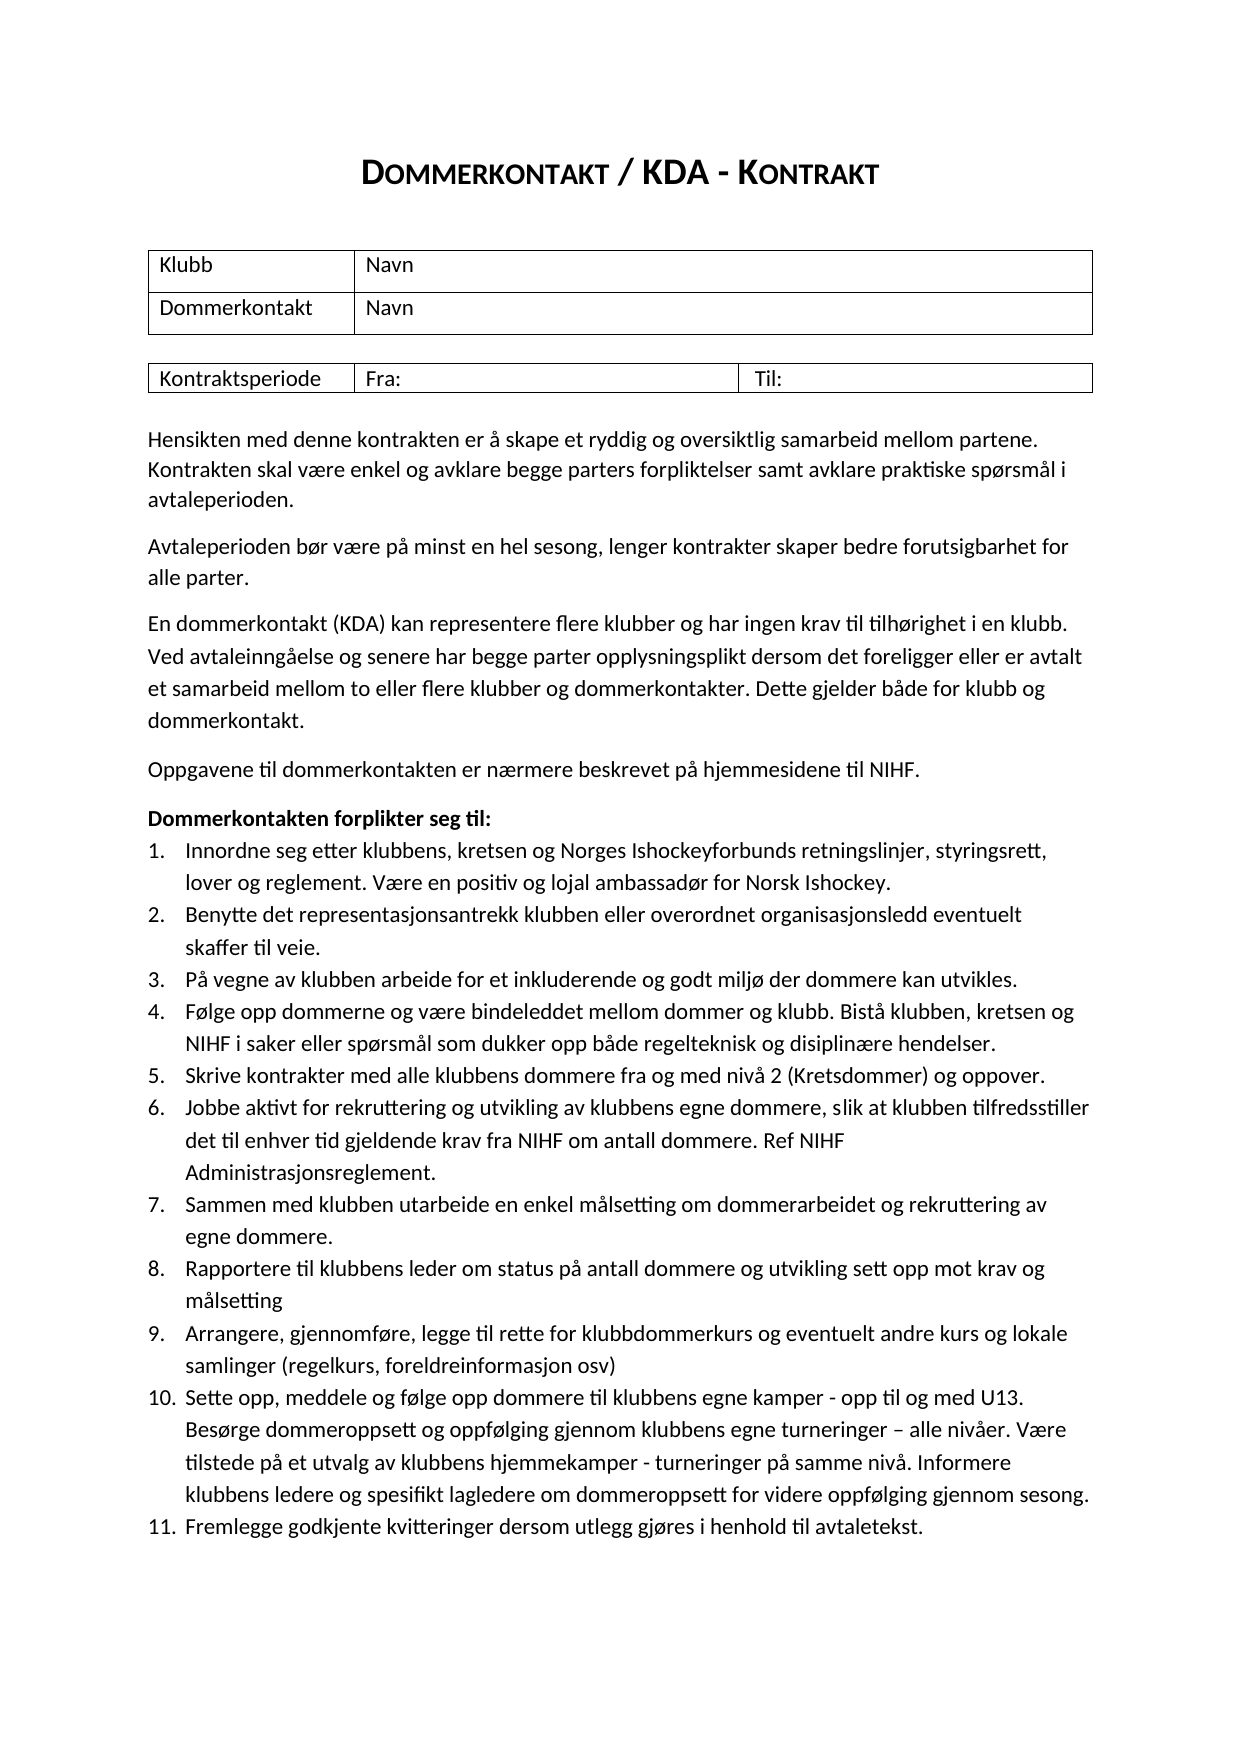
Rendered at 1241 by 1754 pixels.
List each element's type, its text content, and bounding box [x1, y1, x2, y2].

list Fremlegge godkjente kvitteringer dersom utlegg gjøres i henhold til avtaletekst. [148, 1512, 1093, 1540]
table_header Klubb [149, 251, 354, 292]
list Benytte det representasjonsantrekk klubben eller overordnet organisasjonsledd eventuelt [148, 900, 1093, 928]
table_header Fra: [355, 364, 738, 392]
text Dommerkontakten forplikter seg til: [148, 804, 1093, 832]
list Sette opp, meddele og følge opp dommere til klubbens egne kamper - opp til og med U13. Besørge dommeroppsett og oppfølging gjennom klubbens egne turneringer – alle nivåer. Være tilstede på et utvalg av klubbens hjemmekamper - turneringer på samme nivå. Informere klubbens ledere og spesifikt lagledere om dommeroppsett for videre oppfølging gjennom sesong. [148, 1383, 1093, 1508]
text En dommerkontakt (KDA) kan representere flere klubber og har ingen krav til tilhørighet i en klubb. Ved avtaleinngåelse og senere har begge parter opplysningsplikt dersom det foreligger eller er avtalt et samarbeid mellom to eller flere klubber og dommerkontakter. Dette gjelder både for klubb og dommerkontakt. [148, 609, 1093, 734]
table_cell Dommerkontakt [149, 293, 354, 334]
text Avtaleperioden bør være på minst en hel sesong, lenger kontrakter skaper bedre forutsigbarhet for alle parter. [148, 532, 1093, 591]
list Sammen med klubben utarbeide en enkel målsetting om dommerarbeidet og rekruttering av egne dommere. [148, 1190, 1093, 1250]
text Hensikten med denne kontrakten er å skape et ryddig og oversiktlig samarbeid mellom partene. Kontrakten skal være enkel og avklare begge parters forpliktelser samt avklare praktiske spørsmål i avtaleperioden. [148, 425, 1093, 514]
list Innordne seg etter klubbens, kretsen og Norges Ishockeyforbunds retningslinjer, styringsrett, lover og reglement. Være en positiv og lojal ambassadør for Norsk Ishockey. [148, 836, 1093, 896]
text skaffer til veie. [185, 933, 1093, 961]
text Dommerkontakt / KDA - Kontrakt [148, 148, 1093, 193]
list Skrive kontrakter med alle klubbens dommere fra og med nivå 2 (Kretsdommer) og oppover. [148, 1061, 1093, 1089]
table_header Til: [739, 364, 1092, 392]
text Oppgavene til dommerkontakten er nærmere beskrevet på hjemmesidene til NIHF. [148, 755, 1093, 783]
list Følge opp dommerne og være bindeleddet mellom dommer og klubb. Bistå klubben, kretsen og NIHF i saker eller spørsmål som dukker opp både regelteknisk og disiplinære hendelser. [148, 997, 1093, 1057]
table_header Kontraktsperiode [149, 364, 354, 392]
table_header Navn [355, 251, 1092, 292]
list Jobbe aktivt for rekruttering og utvikling av klubbens egne dommere, slik at klubben tilfredsstiller det til enhver tid gjeldende krav fra NIHF om antall dommere. Ref NIHF Administrasjonsreglement. [148, 1093, 1093, 1186]
list Arrangere, gjennomføre, legge til rette for klubbdommerkurs og eventuelt andre kurs og lokale samlinger (regelkurs, foreldreinformasjon osv) [148, 1319, 1093, 1379]
table_cell Navn [355, 293, 1092, 334]
list Rapportere til klubbens leder om status på antall dommere og utvikling sett opp mot krav og målsetting [148, 1254, 1093, 1315]
list På vegne av klubben arbeide for et inkluderende og godt miljø der dommere kan utvikles. [148, 965, 1093, 993]
